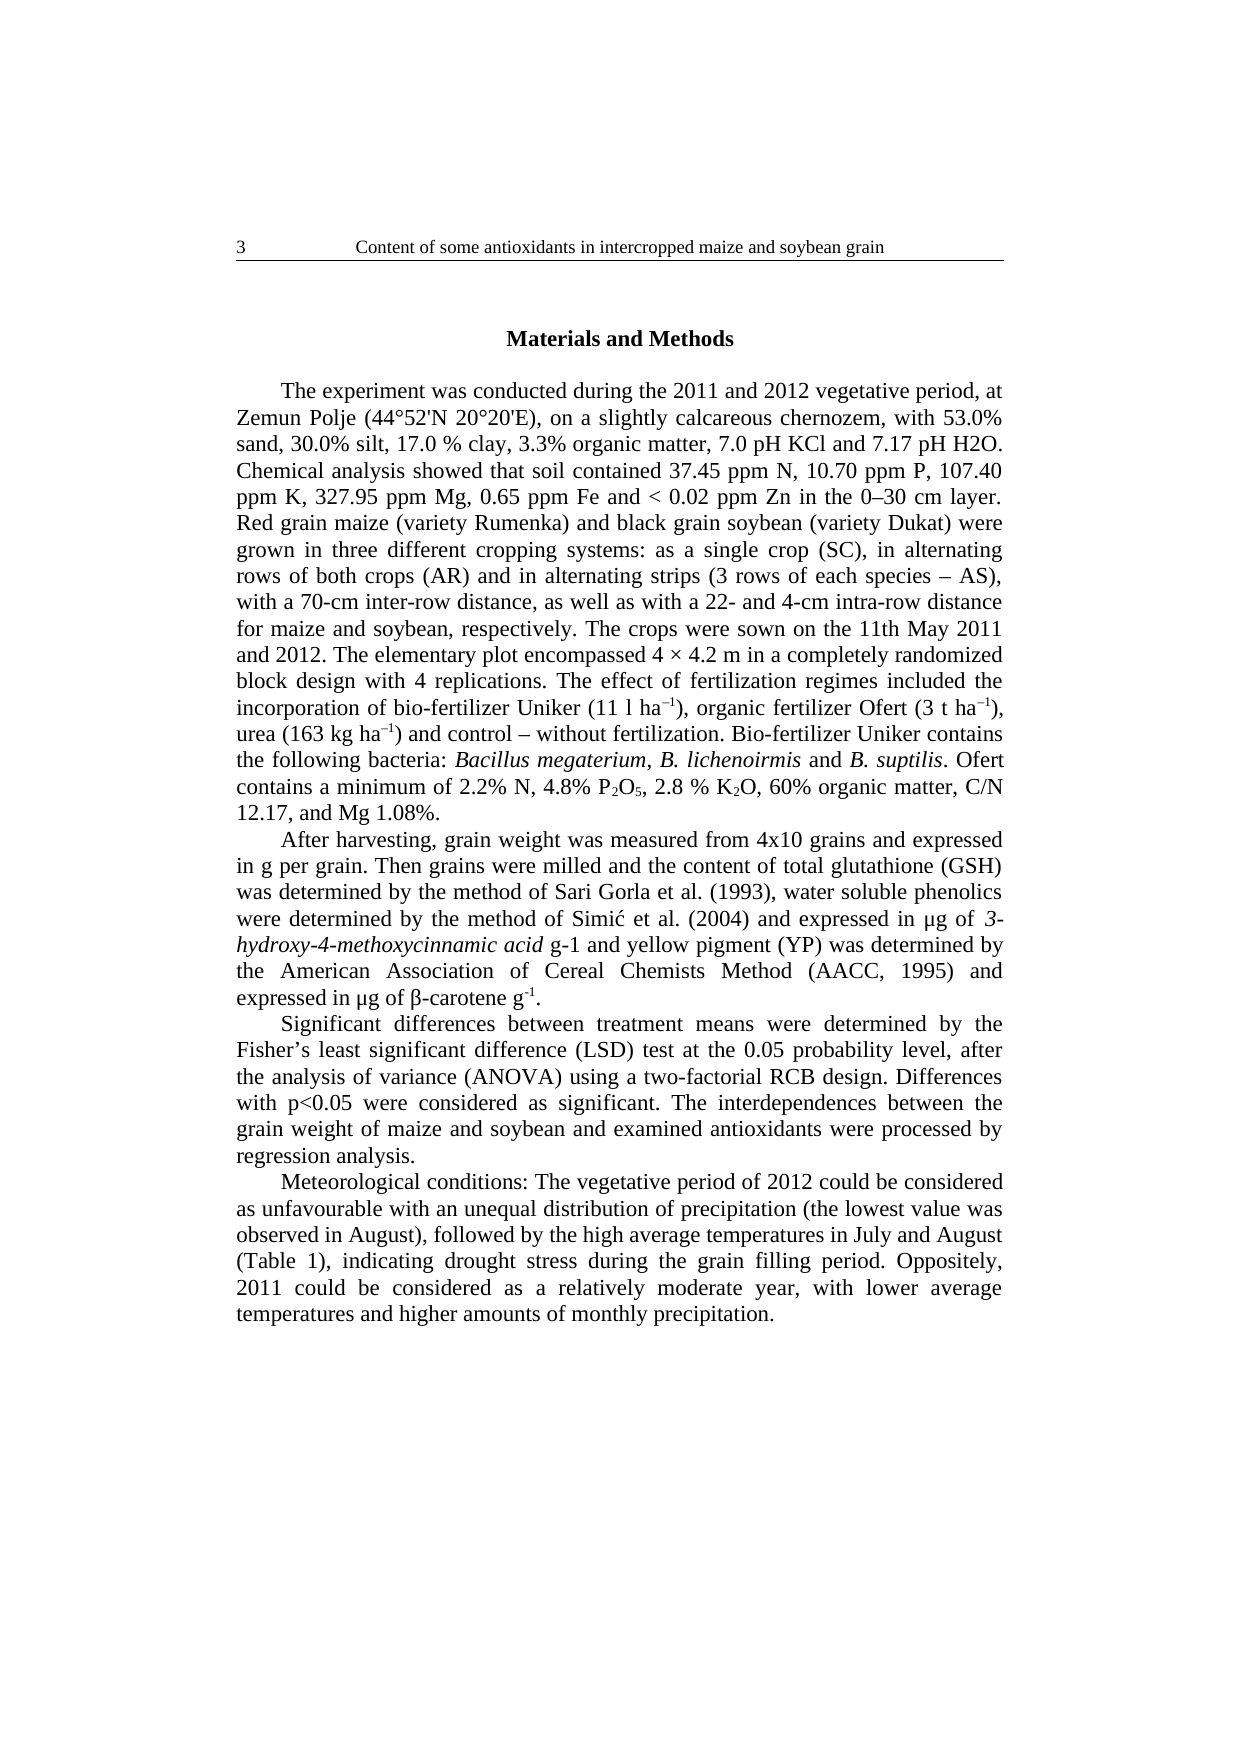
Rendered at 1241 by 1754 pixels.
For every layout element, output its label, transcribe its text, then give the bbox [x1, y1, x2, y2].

text Meteorological conditions: The vegetative period of 2012 could be considered as unfavourable with an unequal distribution of precipitation (the lowest value was observed in August), followed by the high average temperatures in July and August (Table 1), indicating drought stress during the grain filling period. Oppositely, 2011 could be considered as a relatively moderate year, with lower average temperatures and higher amounts of monthly precipitation. [236, 1168, 1004, 1326]
text The experiment was conducted during the 2011 and 2012 vegetative period, at Zemun Polje (44°52'N 20°20'E), on a slightly calcareous chernozem, with 53.0% sand, 30.0% silt, 17.0 % clay, 3.3% organic matter, 7.0 pH KCl and 7.17 pH H2O. Chemical analysis showed that soil contained 37.45 ppm N, 10.70 ppm P, 107.40 ppm K, 327.95 ppm Mg, 0.65 ppm Fe and < 0.02 ppm Zn in the 0–30 cm layer. Red grain maize (variety Rumenka) and black grain soybean (variety Dukat) were grown in three different cropping systems: as a single crop (SC), in alternating rows of both crops (AR) and in alternating strips (3 rows of each species – AS), with a 70-cm inter-row distance, as well as with a 22- and 4-cm intra-row distance for maize and soybean, respectively. The crops were sown on the 11th May 2011 and 2012. The elementary plot encompassed 4 × 4.2 m in a completely randomized block design with 4 replications. The effect of fertilization regimes included the incorporation of bio-fertilizer Uniker (11 l ha–1), organic fertilizer Ofert (3 t ha–1), urea (163 kg ha–1) and control – without fertilization. Bio-fertilizer Uniker contains the following bacteria: Bacillus megaterium, B. lichenoirmis and B. suptilis. Ofert contains a minimum of 2.2% N, 4.8% P2O5, 2.8 % K2O, 60% organic matter, C/N 12.17, and Mg 1.08%. [236, 378, 1004, 826]
text Materials and Methods [236, 325, 1004, 351]
text Significant differences between treatment means were determined by the Fisher’s least significant difference (LSD) test at the 0.05 probability level, after the analysis of variance (ANOVA) using a two-factorial RCB design. Differences with p<0.05 were considered as significant. The interdependences between the grain weight of maize and soybean and examined antioxidants were processed by regression analysis. [236, 1010, 1004, 1168]
text After harvesting, grain weight was measured from 4x10 grains and expressed in g per grain. Then grains were milled and the content of total glutathione (GSH) was determined by the method of Sari Gorla et al. (1993), water soluble phenolics were determined by the method of Simić et al. (2004) and expressed in μg of 3-hydroxy-4-methoxycinnamic acid g-1 and yellow pigment (YP) was determined by the American Association of Cereal Chemists Method (AACC, 1995) and expressed in μg of β-carotene g-1. [236, 826, 1004, 1010]
